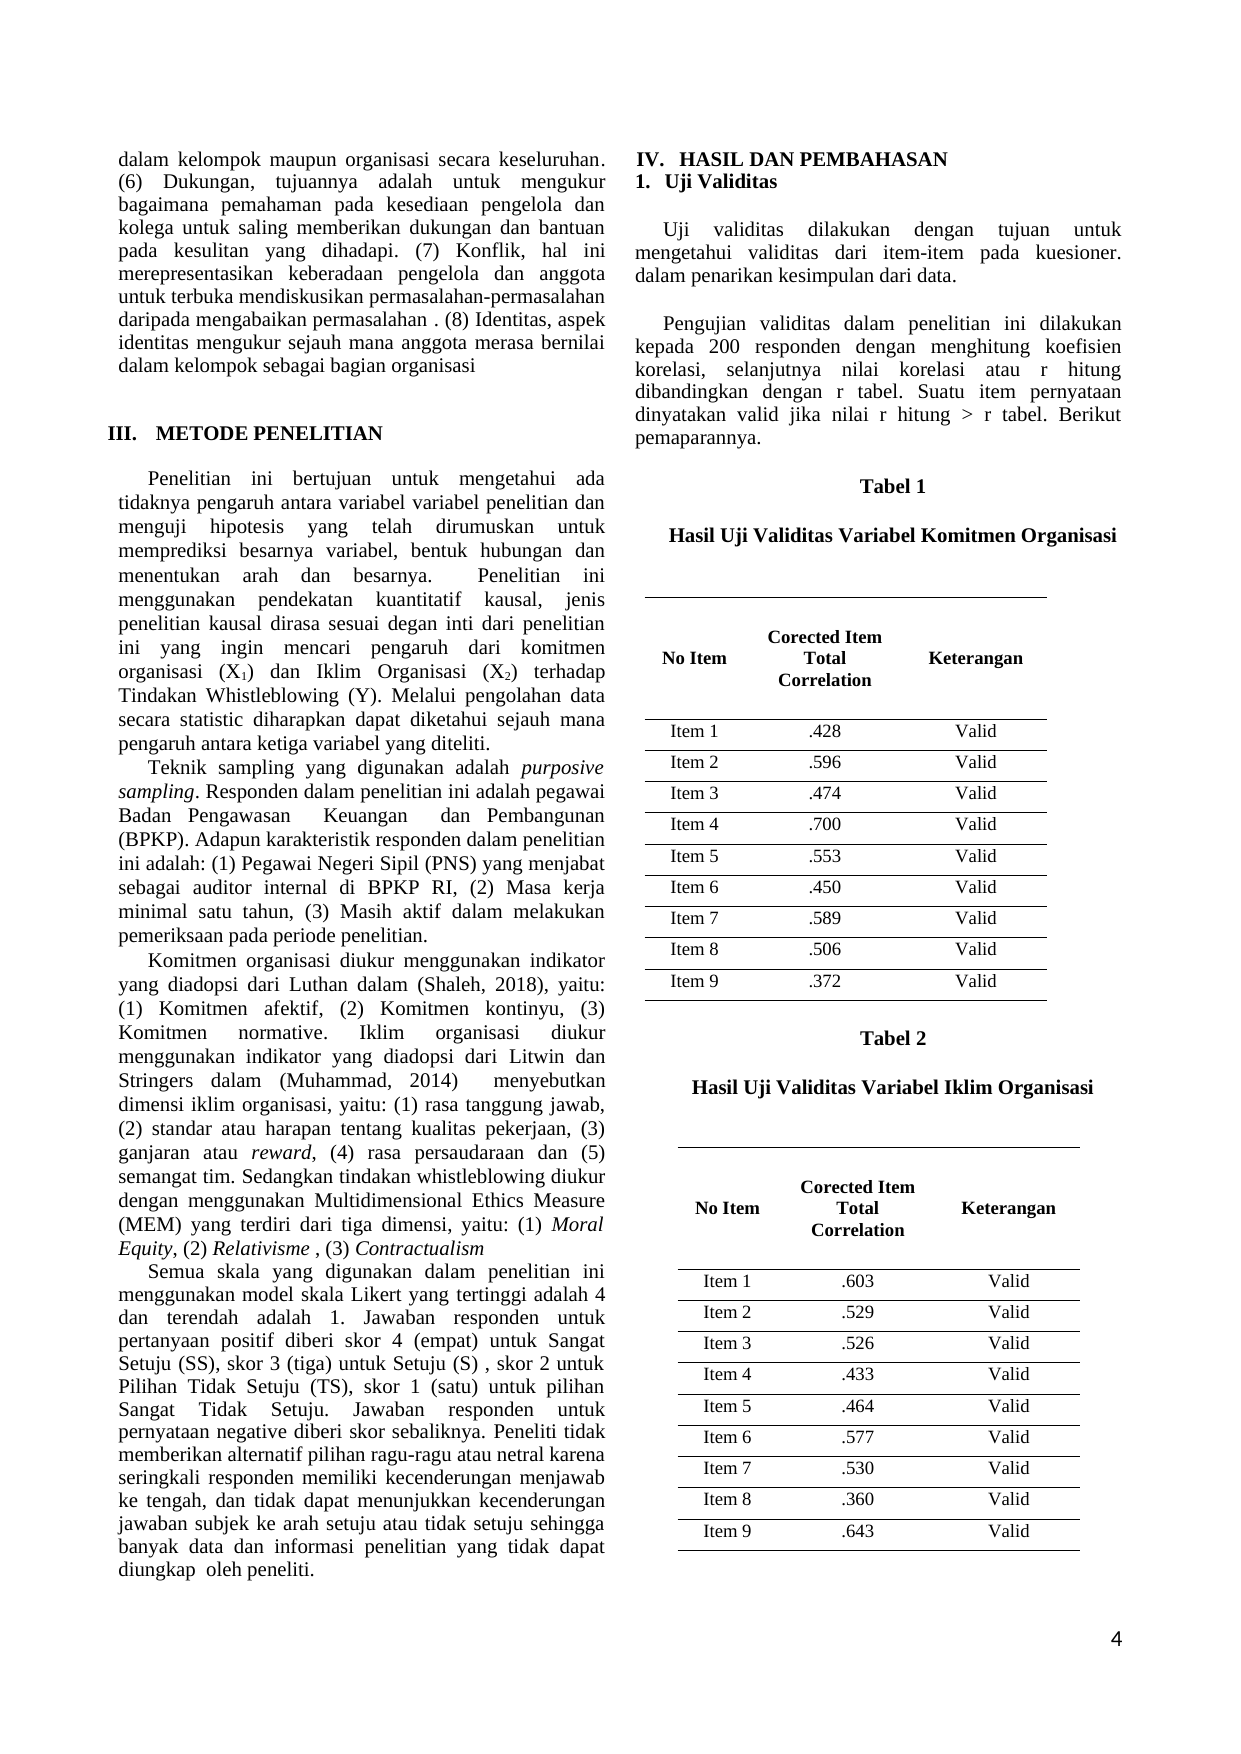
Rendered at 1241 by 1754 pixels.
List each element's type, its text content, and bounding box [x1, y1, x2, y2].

table_cell Item 4 [645, 813, 744, 843]
table_cell Valid [905, 970, 1047, 1000]
table_cell Item 9 [678, 1520, 777, 1550]
table_header No Item [678, 1148, 777, 1268]
table_header Keterangan [938, 1148, 1079, 1268]
table_cell Valid [905, 845, 1047, 875]
table_cell Item 2 [678, 1301, 777, 1331]
table_cell Item 9 [645, 970, 744, 1000]
table_cell Valid [905, 813, 1047, 843]
list Uji Validitas [635, 171, 1122, 193]
table_cell Item 7 [645, 907, 744, 937]
text Tabel 1 [635, 474, 1122, 498]
table_cell Valid [938, 1301, 1079, 1331]
table_cell Item 6 [678, 1426, 777, 1456]
table_cell Valid [905, 751, 1047, 781]
text Semua skala yang digunakan dalam penelitian ini menggunakan model skala Likert yang tertinggi adalah 4 dan terendah adalah 1. Jawaban responden untuk pertanyaan positif diberi skor 4 (empat) untuk Sangat Setuju (SS), skor 3 (tiga) untuk Setuju (S) , skor 2 untuk Pilihan Tidak Setuju (TS), skor 1 (satu) untuk pilihan Sangat Tidak Setuju. Jawaban responden untuk pernyataan negative diberi skor sebaliknya. Peneliti tidak memberikan alternatif pilihan ragu-ragu atau netral karena seringkali responden memiliki kecenderungan menjawab ke tengah, dan tidak dapat menunjukkan kecenderungan jawaban subjek ke arah setuju atau tidak setuju sehingga banyak data dan informasi penelitian yang tidak dapat diungkap oleh peneliti. [118, 1260, 605, 1581]
table_cell Valid [938, 1363, 1079, 1393]
text Pengujian validitas dalam penelitian ini dilakukan kepada 200 responden dengan menghitung koefisien korelasi, selanjutnya nilai korelasi atau r hitung dibandingkan dengan r tabel. Suatu item pernyataan dinyatakan valid jika nilai r hitung > r tabel. Berikut pemaparannya. [635, 312, 1122, 449]
table_cell .433 [777, 1363, 938, 1393]
text Penelitian ini bertujuan untuk mengetahui ada tidaknya pengaruh antara variabel variabel penelitian dan menguji hipotesis yang telah dirumuskan untuk memprediksi besarnya variabel, bentuk hubungan dan menentukan arah dan besarnya. Penelitian ini menggunakan pendekatan kuantitatif kausal, jenis penelitian kausal dirasa sesuai degan inti dari penelitian ini yang ingin mencari pengaruh dari komitmen organisasi (X1) dan Iklim Organisasi (X2) terhadap Tindakan Whistleblowing (Y). Melalui pengolahan data secara statistic diharapkan dapat diketahui sejauh mana pengaruh antara ketiga variabel yang diteliti. [118, 466, 605, 755]
table_cell Valid [938, 1426, 1079, 1456]
table_cell Item 7 [678, 1457, 777, 1487]
table_cell Item 6 [645, 876, 744, 906]
table_cell Item 5 [678, 1395, 777, 1425]
table_cell .596 [744, 751, 905, 781]
table_cell Item 5 [645, 845, 744, 875]
table_cell Valid [905, 938, 1047, 968]
table_cell Valid [905, 907, 1047, 937]
table_cell .450 [744, 876, 905, 906]
table_cell Valid [905, 782, 1047, 812]
table_cell Valid [938, 1520, 1079, 1550]
table_cell Item 3 [645, 782, 744, 812]
table_cell .530 [777, 1457, 938, 1487]
table_cell .577 [777, 1426, 938, 1456]
list METODE PENELITIAN [137, 423, 605, 445]
table_cell .372 [744, 970, 905, 1000]
table_cell .464 [777, 1395, 938, 1425]
text Hasil Uji Validitas Variabel Komitmen Organisasi [635, 523, 1122, 547]
text Teknik sampling yang digunakan adalah purposive sampling. Responden dalam penelitian ini adalah pegawai Badan Pengawasan Keuangan dan Pembangunan (BPKP). Adapun karakteristik responden dalam penelitian ini adalah: (1) Pegawai Negeri Sipil (PNS) yang menjabat sebagai auditor internal di BPKP RI, (2) Masa kerja minimal satu tahun, (3) Masih aktif dalam melakukan pemeriksaan pada periode penelitian. [118, 755, 605, 947]
table_cell .700 [744, 813, 905, 843]
table_cell Valid [938, 1488, 1079, 1518]
table_cell Item 8 [645, 938, 744, 968]
table_cell Item 3 [678, 1332, 777, 1362]
table_cell .428 [744, 720, 905, 750]
table_cell Valid [905, 876, 1047, 906]
table_cell Valid [938, 1270, 1079, 1300]
table_cell Item 2 [645, 751, 744, 781]
table_cell Item 4 [678, 1363, 777, 1393]
table_cell Item 8 [678, 1488, 777, 1518]
table_cell Valid [938, 1457, 1079, 1487]
text Hasil Uji Validitas Variabel Iklim Organisasi [635, 1075, 1122, 1099]
table_cell .553 [744, 845, 905, 875]
text Komitmen organisasi diukur menggunakan indikator yang diadopsi dari Luthan dalam , yaitu: (1) Komitmen afektif, (2) Komitmen kontinyu, (3) Komitmen normative. Iklim organisasi diukur menggunakan indikator yang diadopsi dari Litwin dan Stringers dalam menyebutkan dimensi iklim organisasi, yaitu: (1) rasa tanggung jawab, (2) standar atau harapan tentang kualitas pekerjaan, (3) ganjaran atau reward, (4) rasa persaudaraan dan (5) semangat tim. Sedangkan tindakan whistleblowing diukur dengan menggunakan Multidimensional Ethics Measure (MEM) yang terdiri dari tiga dimensi, yaitu: (1) Moral Equity, (2) Relativisme , (3) Contractualism [118, 947, 605, 1260]
table_header Corected Item Total Correlation [777, 1148, 938, 1268]
text Uji validitas dilakukan dengan tujuan untuk mengetahui validitas dari item-item pada kuesioner. dalam penarikan kesimpulan dari data. [635, 218, 1122, 287]
table_cell Valid [905, 720, 1047, 750]
table_header No Item [645, 598, 744, 718]
table_header Corected Item Total Correlation [744, 598, 905, 718]
table_cell Item 1 [645, 720, 744, 750]
table_header Keterangan [905, 598, 1047, 718]
text Tabel 2 [785, 1026, 1122, 1050]
table_cell .526 [777, 1332, 938, 1362]
table_cell .643 [777, 1520, 938, 1550]
table_cell .589 [744, 907, 905, 937]
table_cell Item 1 [678, 1270, 777, 1300]
table_cell .506 [744, 938, 905, 968]
table_cell .474 [744, 782, 905, 812]
table_cell .529 [777, 1301, 938, 1331]
table_cell .603 [777, 1270, 938, 1300]
table_cell Valid [938, 1332, 1079, 1362]
list HASIL DAN PEMBAHASAN [664, 148, 1122, 171]
table_cell Valid [938, 1395, 1079, 1425]
table_cell .360 [777, 1488, 938, 1518]
